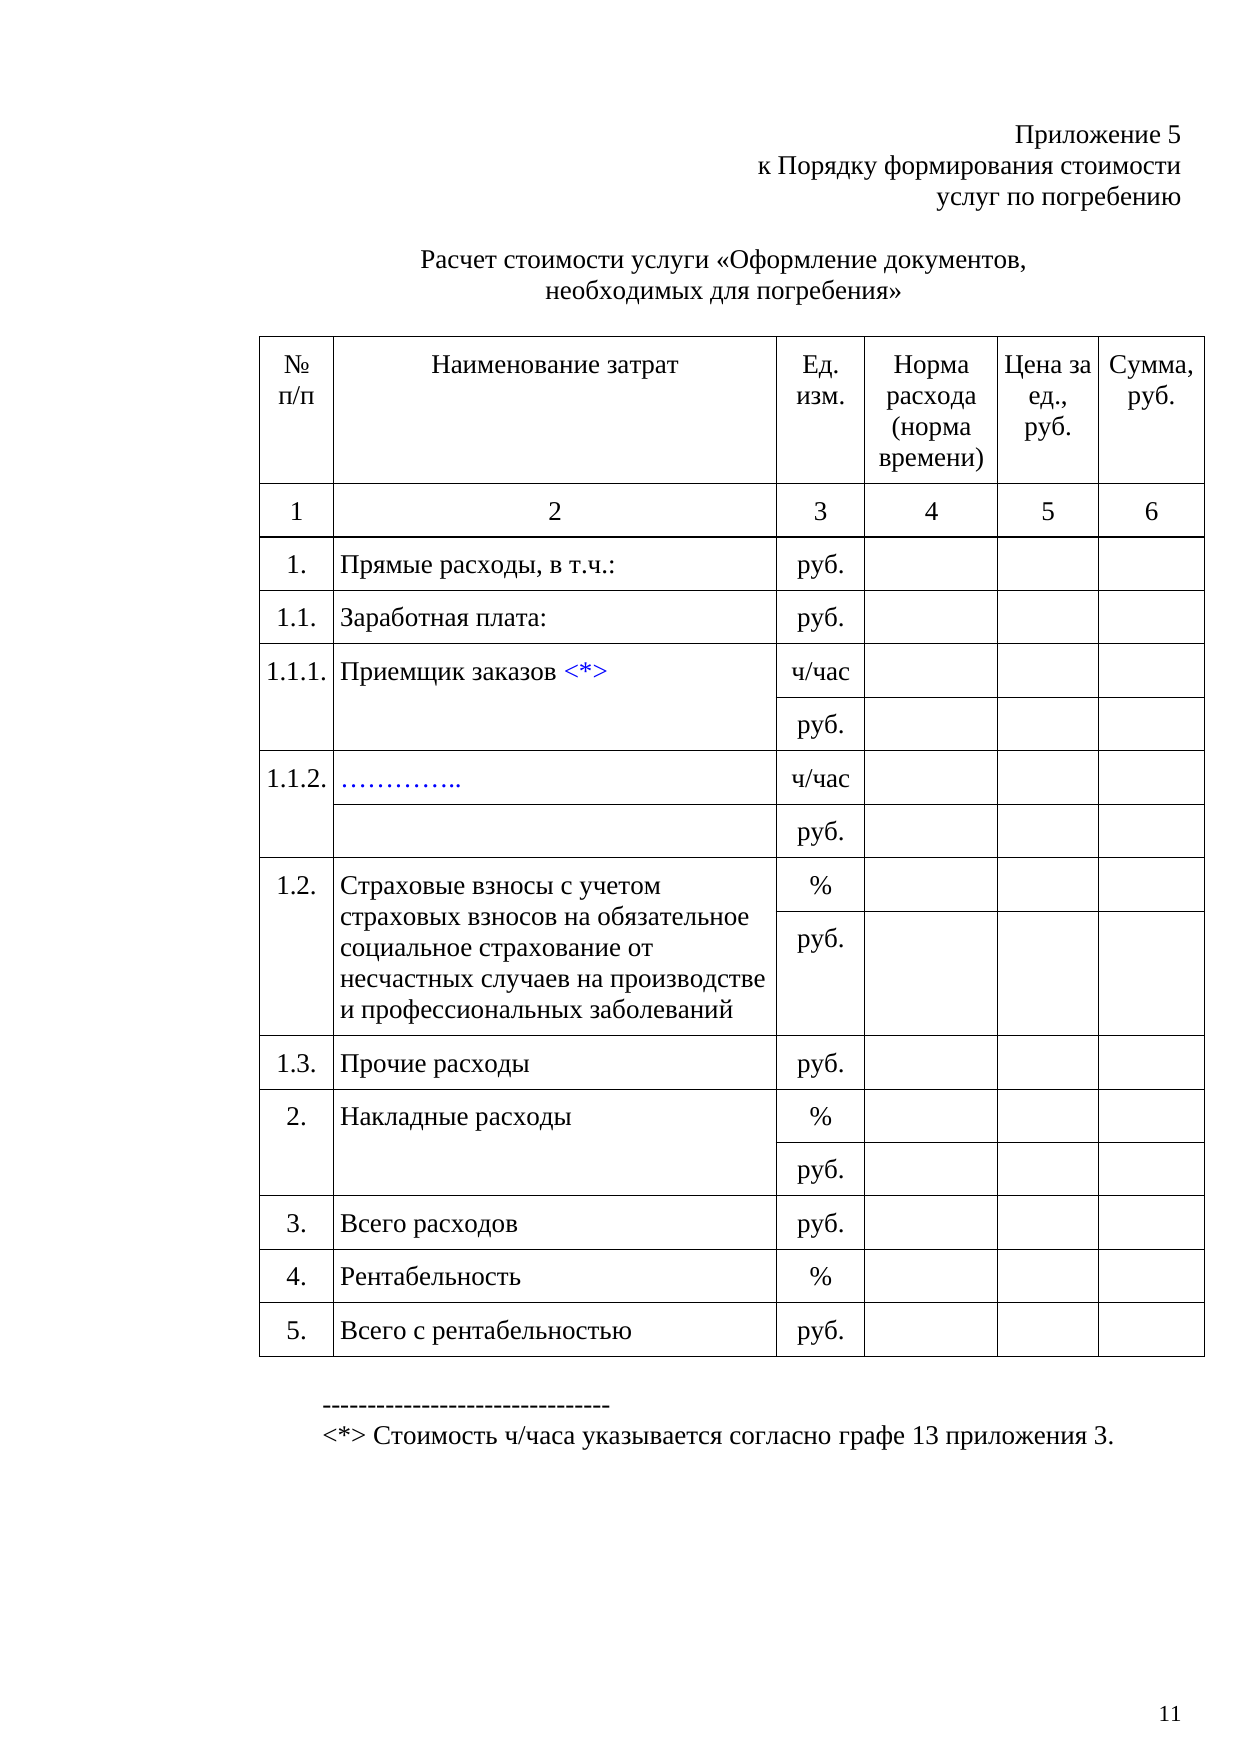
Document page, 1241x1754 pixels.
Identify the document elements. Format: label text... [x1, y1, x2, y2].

table_cell [865, 1196, 997, 1249]
text <*> Стоимость ч/часа указывается согласно графе 13 приложения 3. [266, 1419, 1181, 1450]
table_cell 1. [260, 538, 333, 590]
table_cell ч/час [777, 751, 864, 804]
table_cell 2. [260, 1090, 333, 1195]
table_cell руб. [777, 1303, 864, 1356]
table_header Ед. изм. [777, 337, 864, 483]
table_cell [1099, 1036, 1204, 1088]
table_cell [998, 591, 1098, 643]
table_cell руб. [777, 1036, 864, 1088]
table_cell [1099, 912, 1204, 1035]
table_cell [865, 858, 997, 911]
table_cell Прочие расходы [334, 1036, 776, 1088]
table_header Цена за ед., руб. [998, 337, 1098, 483]
table_cell [865, 1090, 997, 1142]
table_cell руб. [777, 591, 864, 643]
table_header Сумма, руб. [1099, 337, 1204, 483]
table_cell 5. [260, 1303, 333, 1356]
table_cell 2 [334, 484, 776, 536]
table_cell Рентабельность [334, 1250, 776, 1302]
table_cell [1099, 1250, 1204, 1302]
table_cell [998, 538, 1098, 590]
table_cell [998, 1090, 1098, 1142]
table_cell [1099, 751, 1204, 804]
table_cell [1099, 644, 1204, 697]
table_cell [1099, 698, 1204, 750]
table_cell [1099, 1196, 1204, 1249]
table_cell руб. [777, 1196, 864, 1249]
table_cell [998, 1143, 1098, 1195]
table_cell руб. [777, 912, 864, 1035]
table_cell [865, 698, 997, 750]
table_cell 4 [865, 484, 997, 536]
table_cell [998, 644, 1098, 697]
table_cell 3. [260, 1196, 333, 1249]
text -------------------------------- [266, 1388, 1181, 1419]
title необходимых для погребения» [266, 274, 1181, 305]
text Приложение 5 [266, 118, 1181, 149]
table_cell [998, 751, 1098, 804]
table_cell [865, 538, 997, 590]
table_cell [998, 1196, 1098, 1249]
table_cell [334, 805, 776, 857]
table_cell [998, 698, 1098, 750]
table_cell 1.3. [260, 1036, 333, 1088]
table_cell Приемщик заказов <*> [334, 644, 776, 750]
table_cell ч/час [777, 644, 864, 697]
table_cell [865, 1250, 997, 1302]
table_cell 5 [998, 484, 1098, 536]
table_cell руб. [777, 1143, 864, 1195]
text к Порядку формирования стоимости [266, 149, 1181, 180]
table_cell [1099, 1143, 1204, 1195]
table_cell руб. [777, 698, 864, 750]
table_cell [998, 1250, 1098, 1302]
table_cell [865, 1036, 997, 1088]
table_cell [1099, 591, 1204, 643]
table_cell % [777, 1250, 864, 1302]
table_cell 1.1.2. [260, 751, 333, 857]
table_cell Заработная плата: [334, 591, 776, 643]
table_cell [1099, 858, 1204, 911]
table_cell [865, 1143, 997, 1195]
table_cell Всего с рентабельностью [334, 1303, 776, 1356]
table_cell [998, 1036, 1098, 1088]
table_cell 3 [777, 484, 864, 536]
table_cell 1.1. [260, 591, 333, 643]
table_cell Страховые взносы с учетом страховых взносов на обязательное социальное страхование от несчастных случаев на производстве и профессиональных заболеваний [334, 858, 776, 1035]
table_cell % [777, 1090, 864, 1142]
table_cell [1099, 1090, 1204, 1142]
table_cell 1.1.1. [260, 644, 333, 750]
table_cell руб. [777, 805, 864, 857]
title Расчет стоимости услуги «Оформление документов, [266, 243, 1181, 274]
table_cell [998, 912, 1098, 1035]
table_cell [998, 858, 1098, 911]
table_cell % [777, 858, 864, 911]
table_cell 1.2. [260, 858, 333, 1035]
table_cell 1 [260, 484, 333, 536]
table_header № п/п [260, 337, 333, 483]
table_cell [865, 912, 997, 1035]
table_cell [998, 1303, 1098, 1356]
table_cell ………….. [334, 751, 776, 804]
table_cell [865, 591, 997, 643]
table_cell [1099, 805, 1204, 857]
table_cell [865, 805, 997, 857]
table_header Наименование затрат [334, 337, 776, 483]
table_cell Всего расходов [334, 1196, 776, 1249]
table_cell [865, 1303, 997, 1356]
table_cell [865, 751, 997, 804]
table_cell 4. [260, 1250, 333, 1302]
table_cell [998, 805, 1098, 857]
table_header Норма расхода (норма времени) [865, 337, 997, 483]
table_cell Прямые расходы, в т.ч.: [334, 538, 776, 590]
table_cell [1099, 538, 1204, 590]
table_cell 6 [1099, 484, 1204, 536]
table_cell Накладные расходы [334, 1090, 776, 1195]
table_cell [865, 644, 997, 697]
text услуг по погребению [266, 180, 1181, 212]
table_cell руб. [777, 538, 864, 590]
table_cell [1099, 1303, 1204, 1356]
